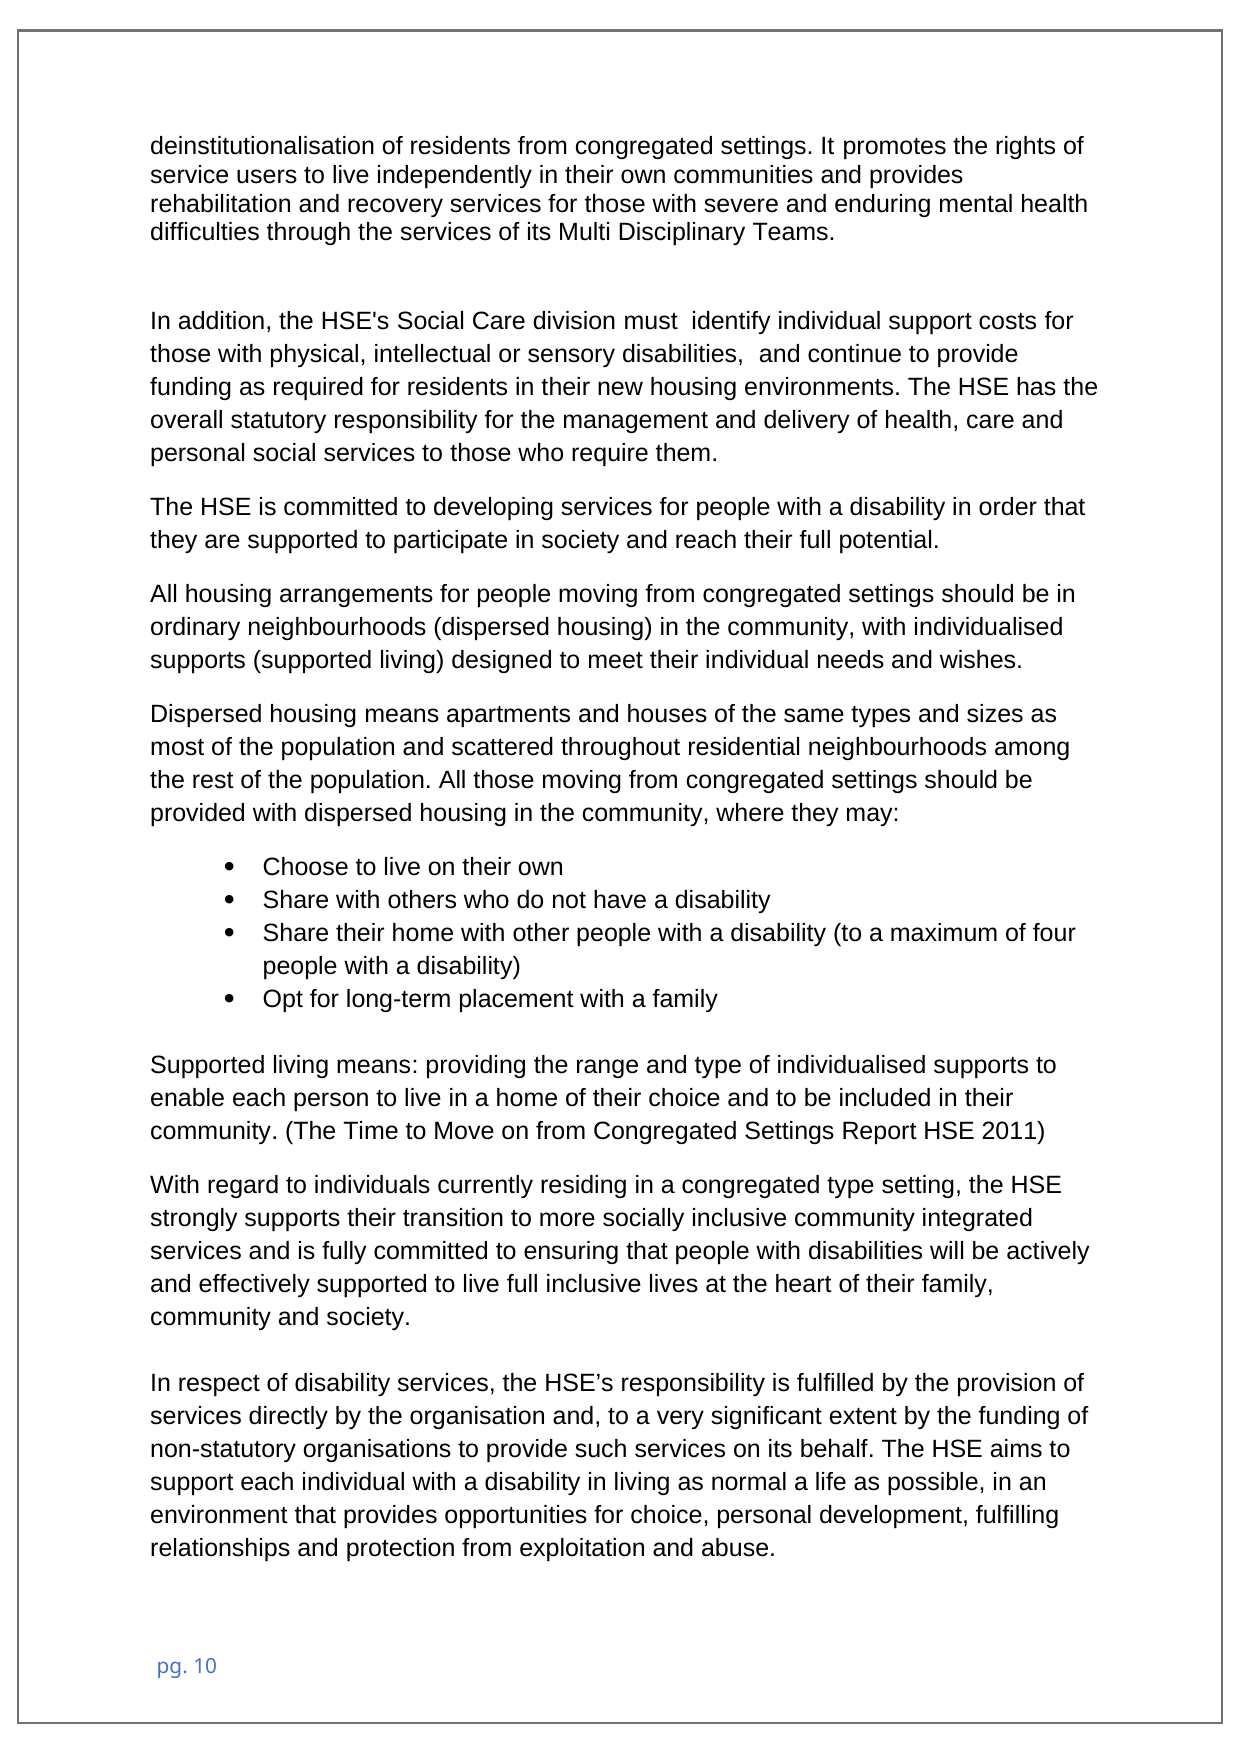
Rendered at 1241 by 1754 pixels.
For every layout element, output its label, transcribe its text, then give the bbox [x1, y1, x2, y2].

text Dispersed housing means apartments and houses of the same types and sizes as most of the population and scattered throughout residential neighbourhoods among the rest of the population. All those moving from congregated settings should be provided with dispersed housing in the community, where they may: [150, 699, 1107, 827]
text In addition, the HSE's Social Care division must identify individual support costs for those with physical, intellectual or sensory disabilities, and continue to provide funding as required for residents in their new housing environments. The HSE has the overall statutory responsibility for the management and delivery of health, care and personal social services to those who require them. [150, 306, 1107, 467]
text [150, 131, 1107, 246]
list Choose to live on their own [225, 852, 1107, 881]
text Supported living means: providing the range and type of individualised supports to enable each person to live in a home of their choice and to be included in their community. (The Time to Move on from Congregated Settings Report HSE 2011) [150, 1050, 1107, 1145]
text In respect of disability services, the HSE’s responsibility is fulfilled by the provision of services directly by the organisation and, to a very significant extent by the funding of non-statutory organisations to provide such services on its behalf. The HSE aims to support each individual with a disability in living as normal a life as possible, in an environment that provides opportunities for choice, personal development, fulfilling relationships and protection from exploitation and abuse. [150, 1368, 1107, 1562]
list Opt for long-term placement with a family [225, 984, 1107, 1013]
text All housing arrangements for people moving from congregated settings should be in ordinary neighbourhoods (dispersed housing) in the community, with individualised supports (supported living) designed to meet their individual needs and wishes. [150, 579, 1107, 674]
list Share with others who do not have a disability [225, 885, 1107, 914]
list Share their home with other people with a disability (to a maximum of four people with a disability) [225, 918, 1107, 980]
text With regard to individuals currently residing in a congregated type setting, the HSE strongly supports their transition to more socially inclusive community integrated services and is fully committed to ensuring that people with disabilities will be actively and effectively supported to live full inclusive lives at the heart of their family, community and society. [150, 1170, 1107, 1331]
text The HSE is committed to developing services for people with a disability in order that they are supported to participate in society and reach their full potential. [150, 492, 1107, 554]
